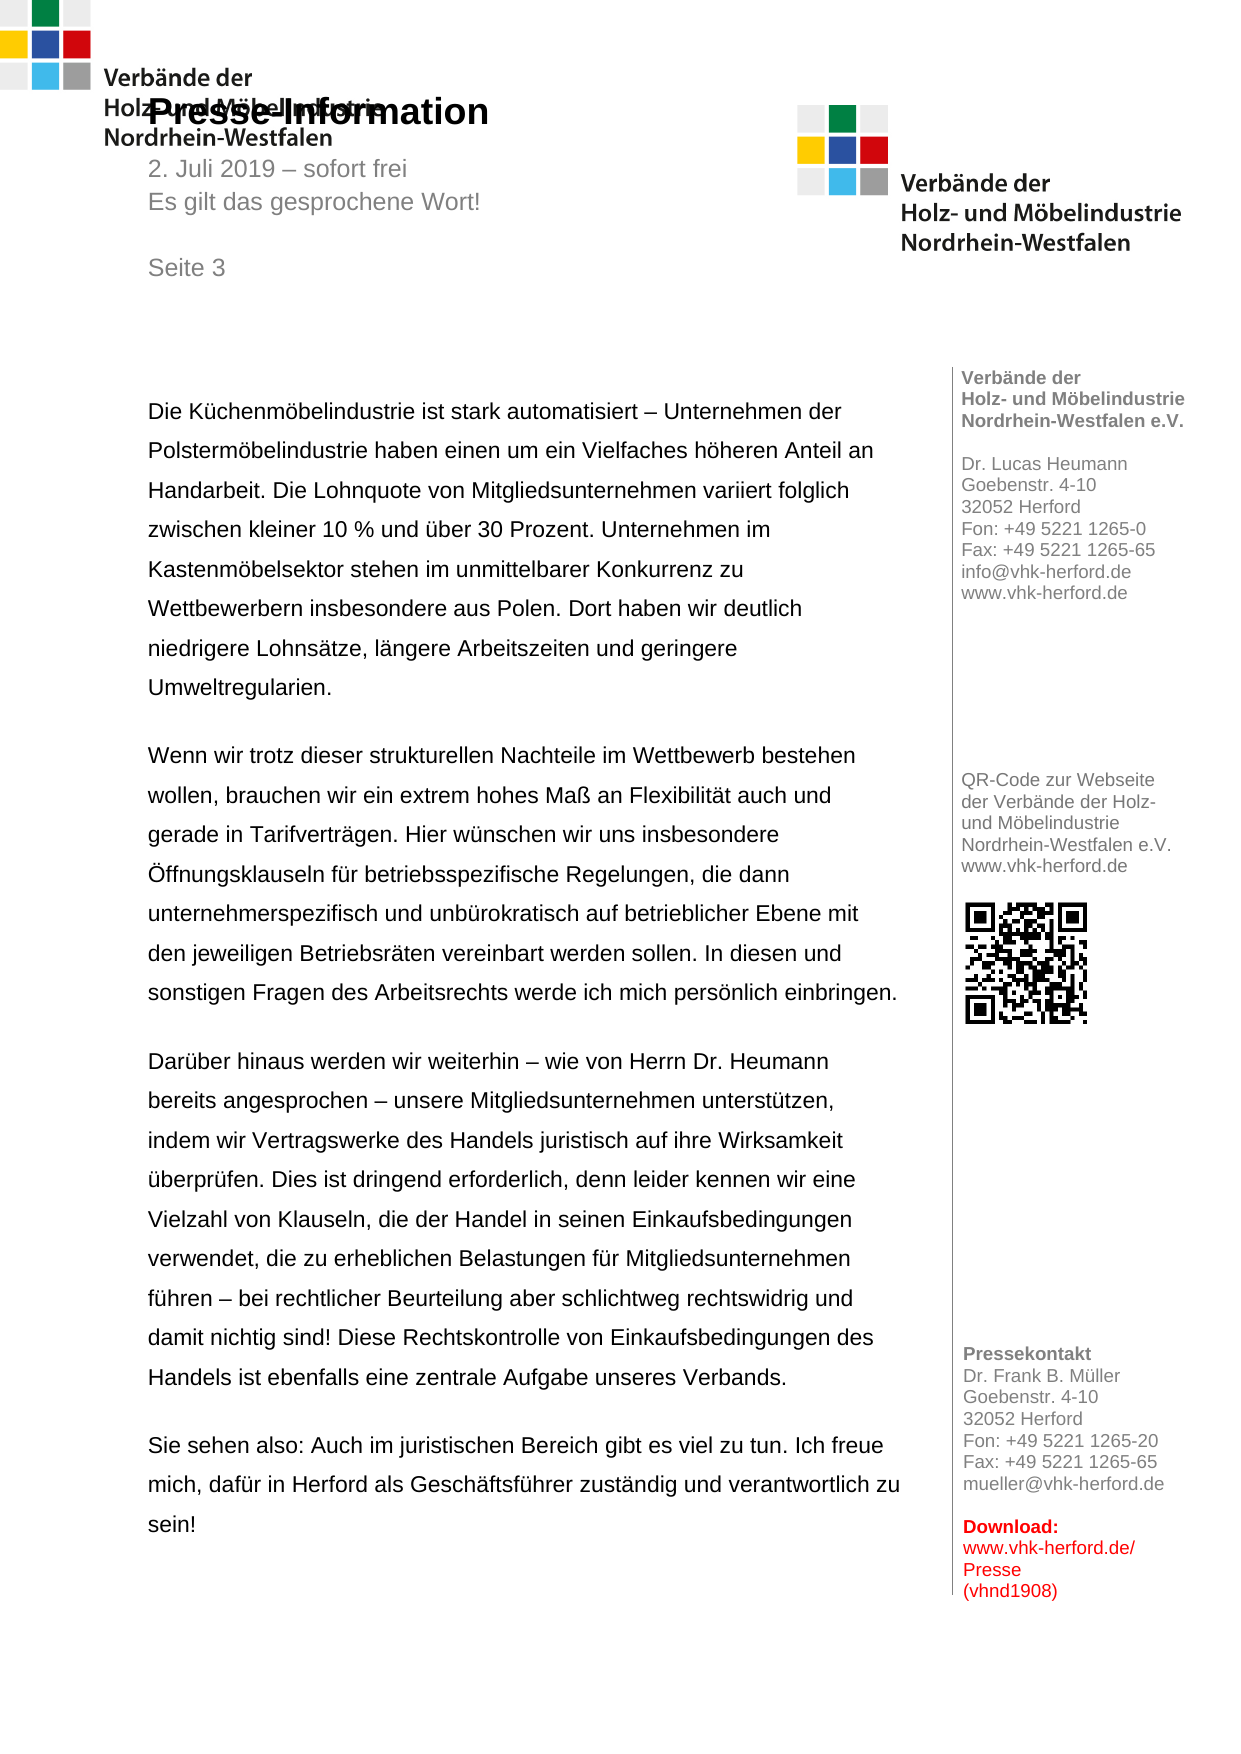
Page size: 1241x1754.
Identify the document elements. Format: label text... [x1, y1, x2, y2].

picture [0, 0, 384, 152]
picture [797, 105, 1182, 257]
picture [961, 898, 1091, 1028]
text Wenn wir trotz dieser strukturellen Nachteile im Wettbewerb bestehen wollen, brauchen wir ein extrem hohes Maß an Flexibilität auch und gerade in Tarifverträgen. Hier wünschen wir uns insbesondere Öffnungsklauseln für betriebsspezifische Regelungen, die dann unternehmerspezifisch und unbürokratisch auf betrieblicher Ebene mit den jeweiligen Betriebsräten vereinbart werden sollen. In diesen und sonstigen Fragen des Arbeitsrechts werde ich mich persönlich einbringen. [148, 742, 901, 1006]
text Die Küchenmöbelindustrie ist stark automatisiert – Unternehmen der Polstermöbelindustrie haben einen um ein Vielfaches höheren Anteil an Handarbeit. Die Lohnquote von Mitgliedsunternehmen variiert folglich zwischen kleiner 10 % und über 30 Prozent. Unternehmen im Kastenmöbelsektor stehen im unmittelbarer Konkurrenz zu Wettbewerbern insbesondere aus Polen. Dort haben wir deutlich niedrigere Lohnsätze, längere Arbeitszeiten und geringere Umweltregularien. [148, 398, 901, 701]
text Sie sehen also: Auch im juristischen Bereich gibt es viel zu tun. Ich freue mich, dafür in Herford als Geschäftsführer zuständig und verantwortlich zu sein! [148, 1432, 901, 1537]
text Darüber hinaus werden wir weiterhin – wie von Herrn Dr. Heumann bereits angesprochen – unsere Mitgliedsunternehmen unterstützen, indem wir Vertragswerke des Handels juristisch auf ihre Wirksamkeit überprüfen. Dies ist dringend erforderlich, denn leider kennen wir eine Vielzahl von Klauseln, die der Handel in seinen Einkaufsbedingungen verwendet, die zu erheblichen Belastungen für Mitgliedsunternehmen führen – bei rechtlicher Beurteilung aber schlichtweg rechtswidrig und damit nichtig sind! Diese Rechtskontrolle von Einkaufsbedingungen des Handels ist ebenfalls eine zentrale Aufgabe unseres Verbands. [148, 1048, 901, 1390]
